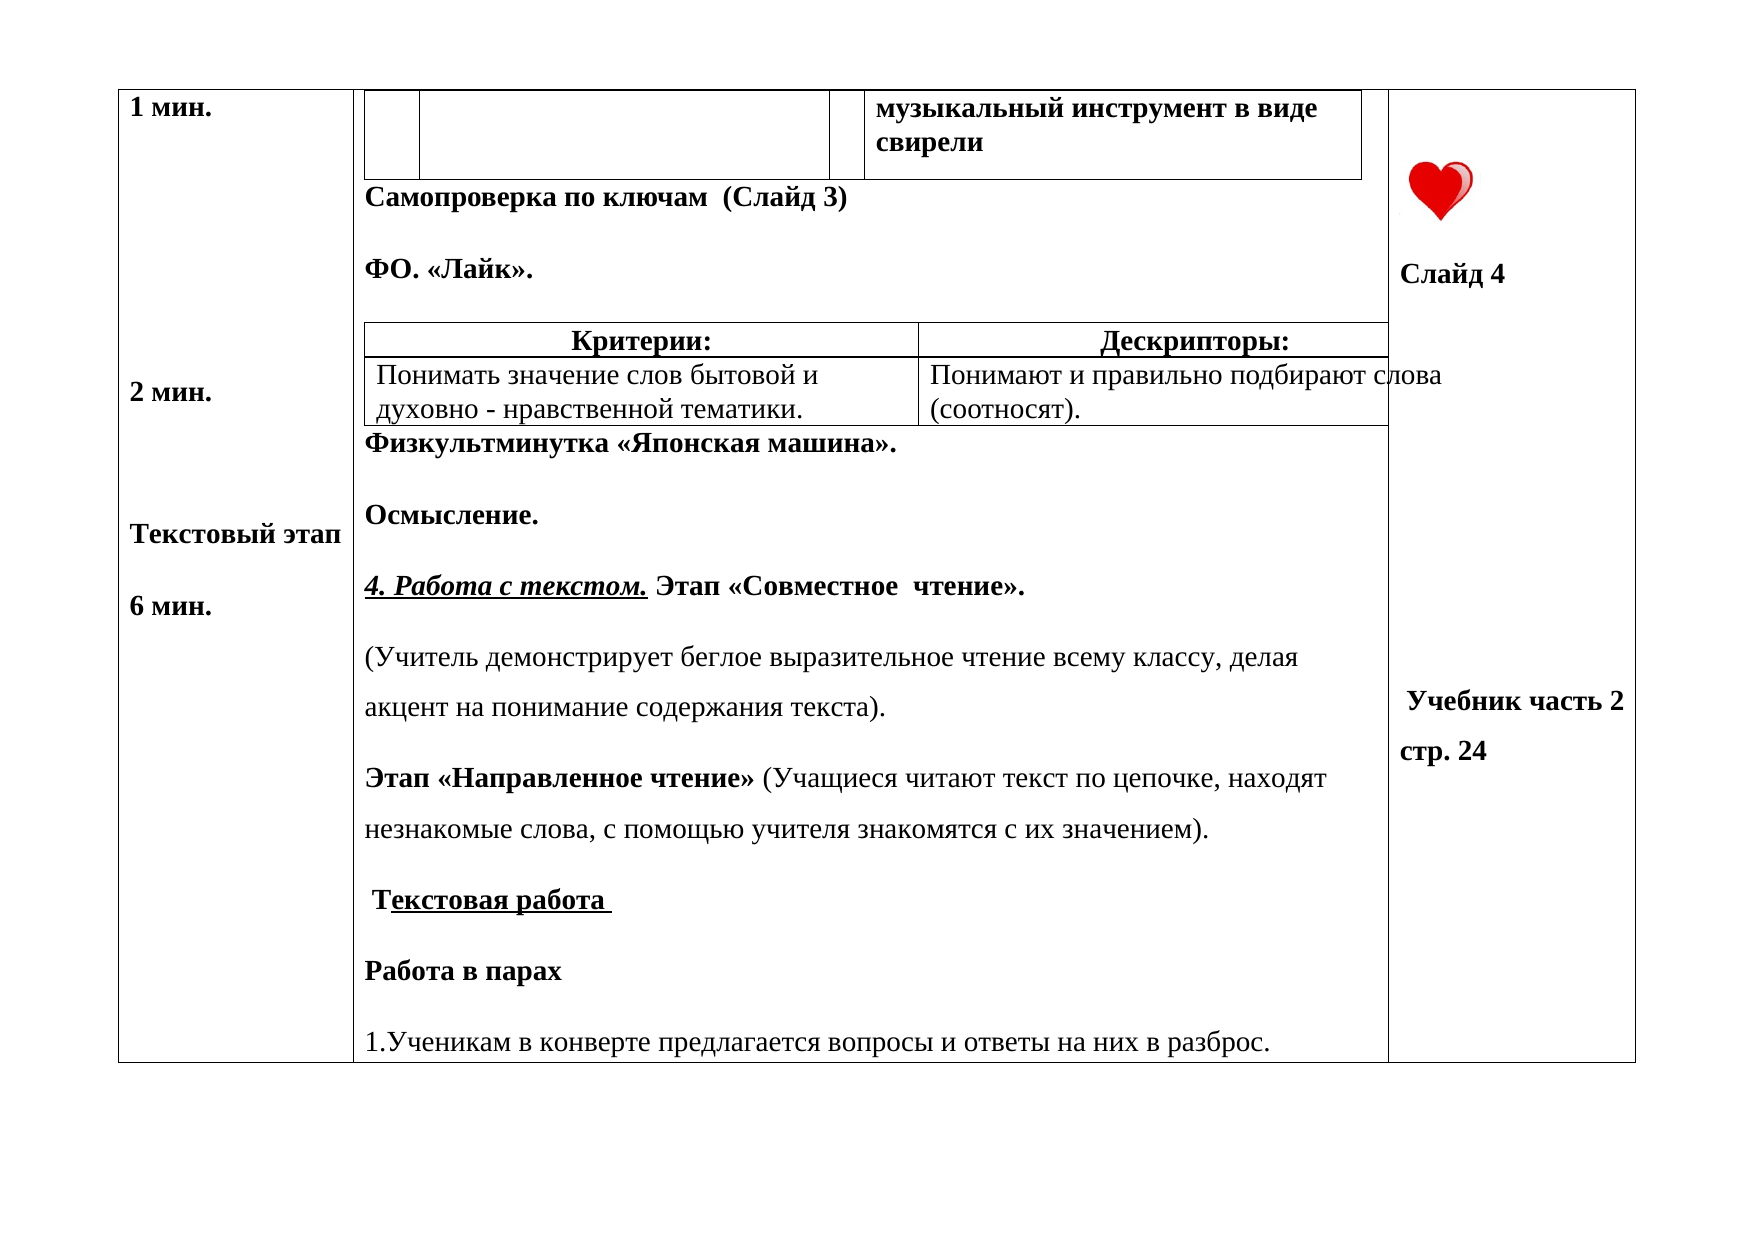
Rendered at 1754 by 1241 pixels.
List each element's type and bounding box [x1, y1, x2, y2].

table_cell [119, 90, 353, 1062]
table_cell [1389, 90, 1635, 1062]
picture [1399, 160, 1481, 222]
table_cell [354, 90, 1388, 1062]
